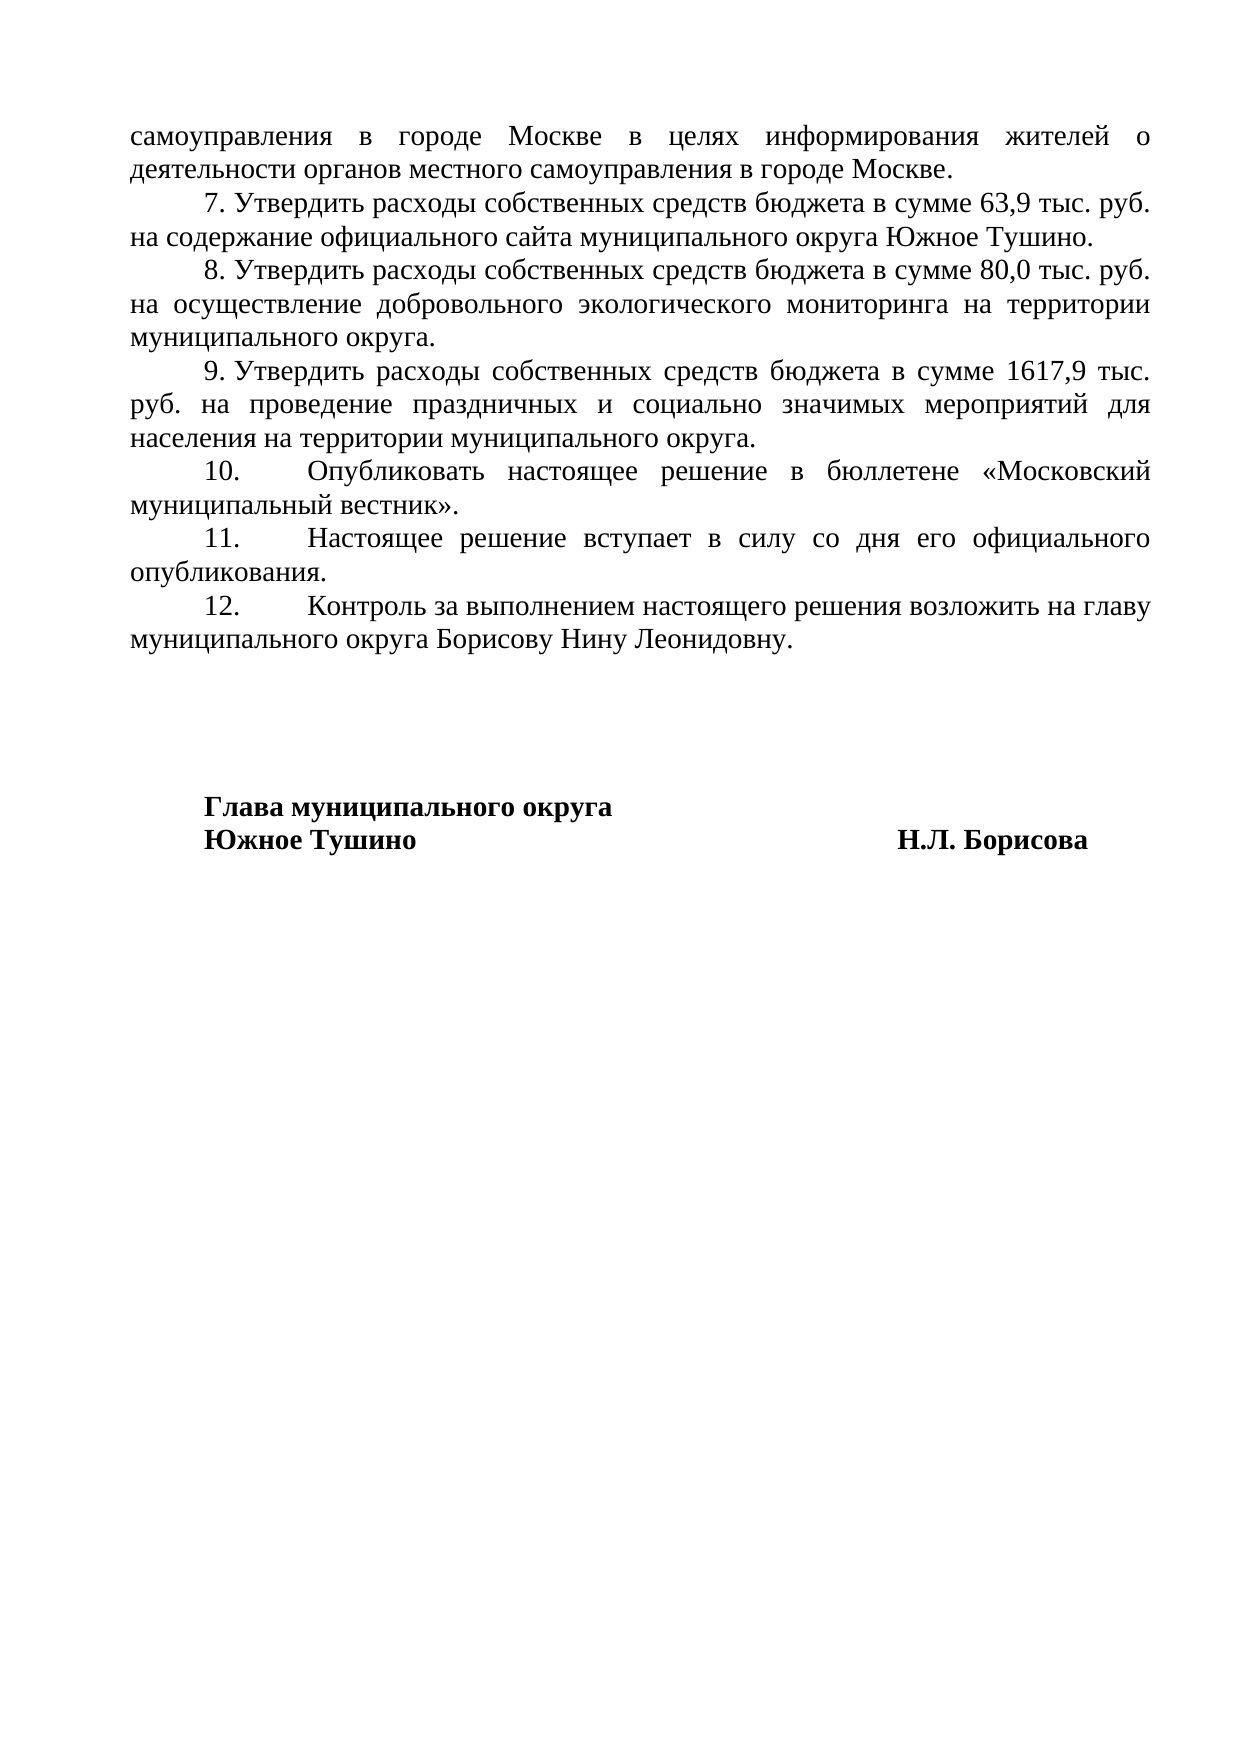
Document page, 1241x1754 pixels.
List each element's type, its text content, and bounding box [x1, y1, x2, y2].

list Утвердить расходы собственных средств бюджета в сумме 63,9 тыс. руб. на содержание официального сайта муниципального округа Южное Тушино. [130, 185, 1152, 252]
list Утвердить расходы собственных средств бюджета в сумме 80,0 тыс. руб. на осуществление добровольного экологического мониторинга на территории муниципального округа. [130, 252, 1152, 353]
list Настоящее решение вступает в силу со дня его официального опубликования. [130, 521, 1152, 588]
text Южное Тушино Н.Л. Борисова [130, 822, 1152, 856]
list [130, 118, 1152, 185]
list Утвердить расходы собственных средств бюджета в сумме 1617,9 тыс. руб. на проведение праздничных и социально значимых мероприятий для населения на территории муниципального округа. [130, 353, 1152, 453]
list Опубликовать настоящее решение в бюллетене «Московский муниципальный вестник». [130, 453, 1152, 521]
text Глава муниципального округа [130, 789, 1152, 822]
list Контроль за выполнением настоящего решения возложить на главу муниципального округа Борисову Нину Леонидовну. [130, 588, 1152, 655]
